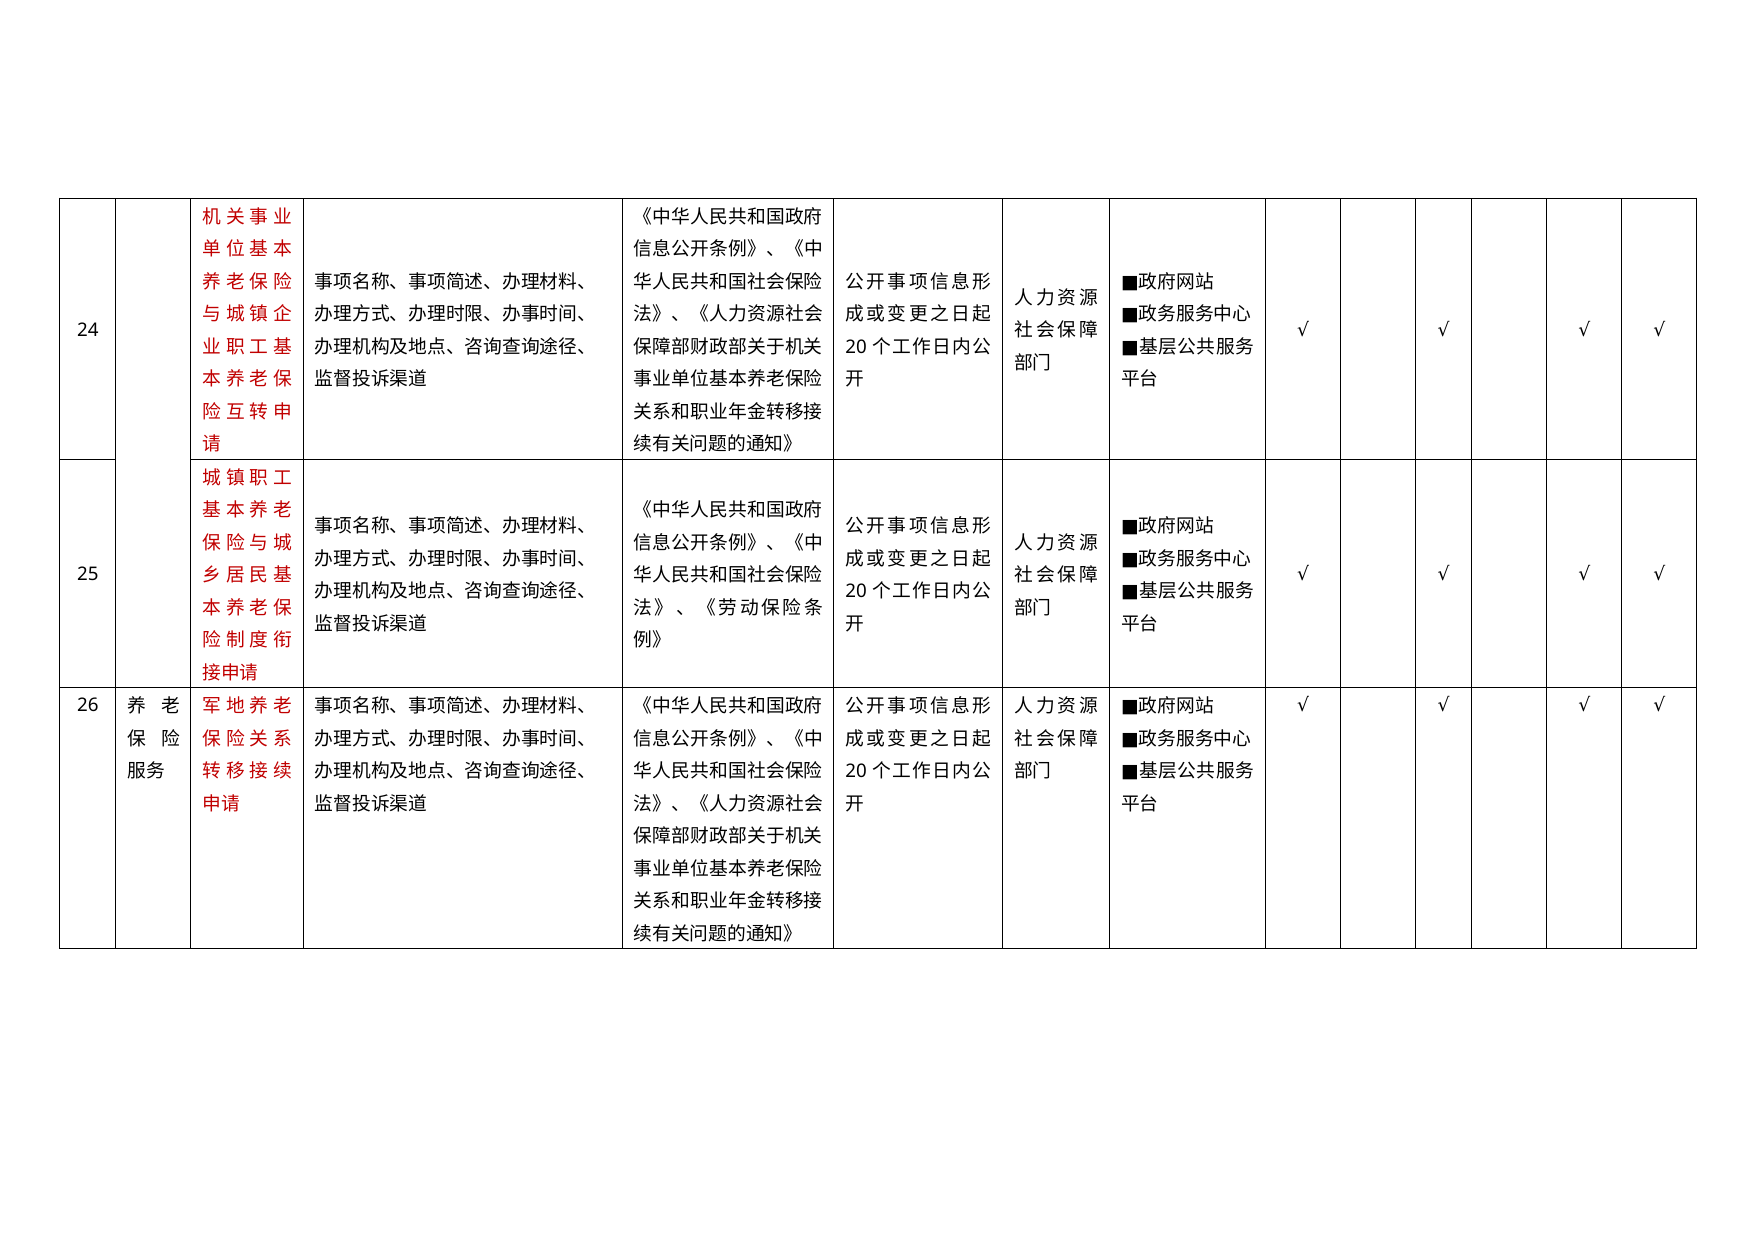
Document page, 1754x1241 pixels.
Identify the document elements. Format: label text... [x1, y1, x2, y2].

table_cell 《中华人民共和国政府信息公开条例》、《中华人民共和国社会保险法》、《人力资源社会保障部财政部关于机关事业单位基本养老保险关系和职业年金转移接续有关问题的通知》 [623, 688, 833, 948]
table_cell ■政府网站 ■政务服务中心 ■基层公共服务平台 [1110, 460, 1265, 687]
table_cell [1472, 460, 1546, 687]
table_cell 军地养老保险关系转移接续申请 [191, 688, 303, 948]
table_cell √ [1547, 688, 1621, 948]
table_cell 人力资源社会保障部门 [1003, 688, 1109, 948]
table_cell √ [1547, 460, 1621, 687]
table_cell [834, 688, 1002, 948]
table_cell 养老保险服务 [116, 688, 190, 948]
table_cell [1110, 688, 1265, 948]
table_cell 人力资源社会保障部门 [1003, 460, 1109, 687]
table_cell √ [1416, 688, 1471, 948]
table_cell √ [1266, 199, 1340, 459]
table_cell 城镇职工基本养老保险与城乡居民基本养老保险制度衔接申请 [191, 460, 303, 687]
table_cell 24 [60, 199, 115, 459]
table_cell √ [1266, 460, 1340, 687]
table_cell √ [1622, 199, 1696, 459]
table_cell 《中华人民共和国政府信息公开条例》、《中华人民共和国社会保险法》、《人力资源社会保障部财政部关于机关事业单位基本养老保险关系和职业年金转移接续有关问题的通知》 [623, 199, 833, 459]
table_cell 人力资源社会保障部门 [1003, 199, 1109, 459]
table_cell √ [1547, 199, 1621, 459]
table_cell [1472, 199, 1546, 459]
table_cell 26 [60, 688, 115, 948]
table_cell [1341, 460, 1415, 687]
table_cell √ [1416, 199, 1471, 459]
table_cell 25 [60, 460, 115, 687]
table_cell 《中华人民共和国政府信息公开条例》、《中华人民共和国社会保险法》、《劳动保险条例》 [623, 460, 833, 687]
table_cell √ [1622, 460, 1696, 687]
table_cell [304, 688, 622, 948]
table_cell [834, 199, 1002, 459]
table_cell [1341, 199, 1415, 459]
table_cell √ [1416, 460, 1471, 687]
table_cell √ [1622, 688, 1696, 948]
table_cell 机关事业单位基本养老保险与城镇企业职工基本养老保险互转申请 [191, 199, 303, 459]
table_cell 事项名称、事项简述、办理材料、办理方式、办理时限、办事时间、办理机构及地点、咨询查询途径、监督投诉渠道 [304, 460, 622, 687]
table_cell [1341, 688, 1415, 948]
table_cell [1472, 688, 1546, 948]
table_cell 公开事项信息形成或变更之日起20个工作日内公开 [834, 460, 1002, 687]
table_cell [304, 199, 622, 459]
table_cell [1110, 199, 1265, 459]
table_cell √ [1266, 688, 1340, 948]
